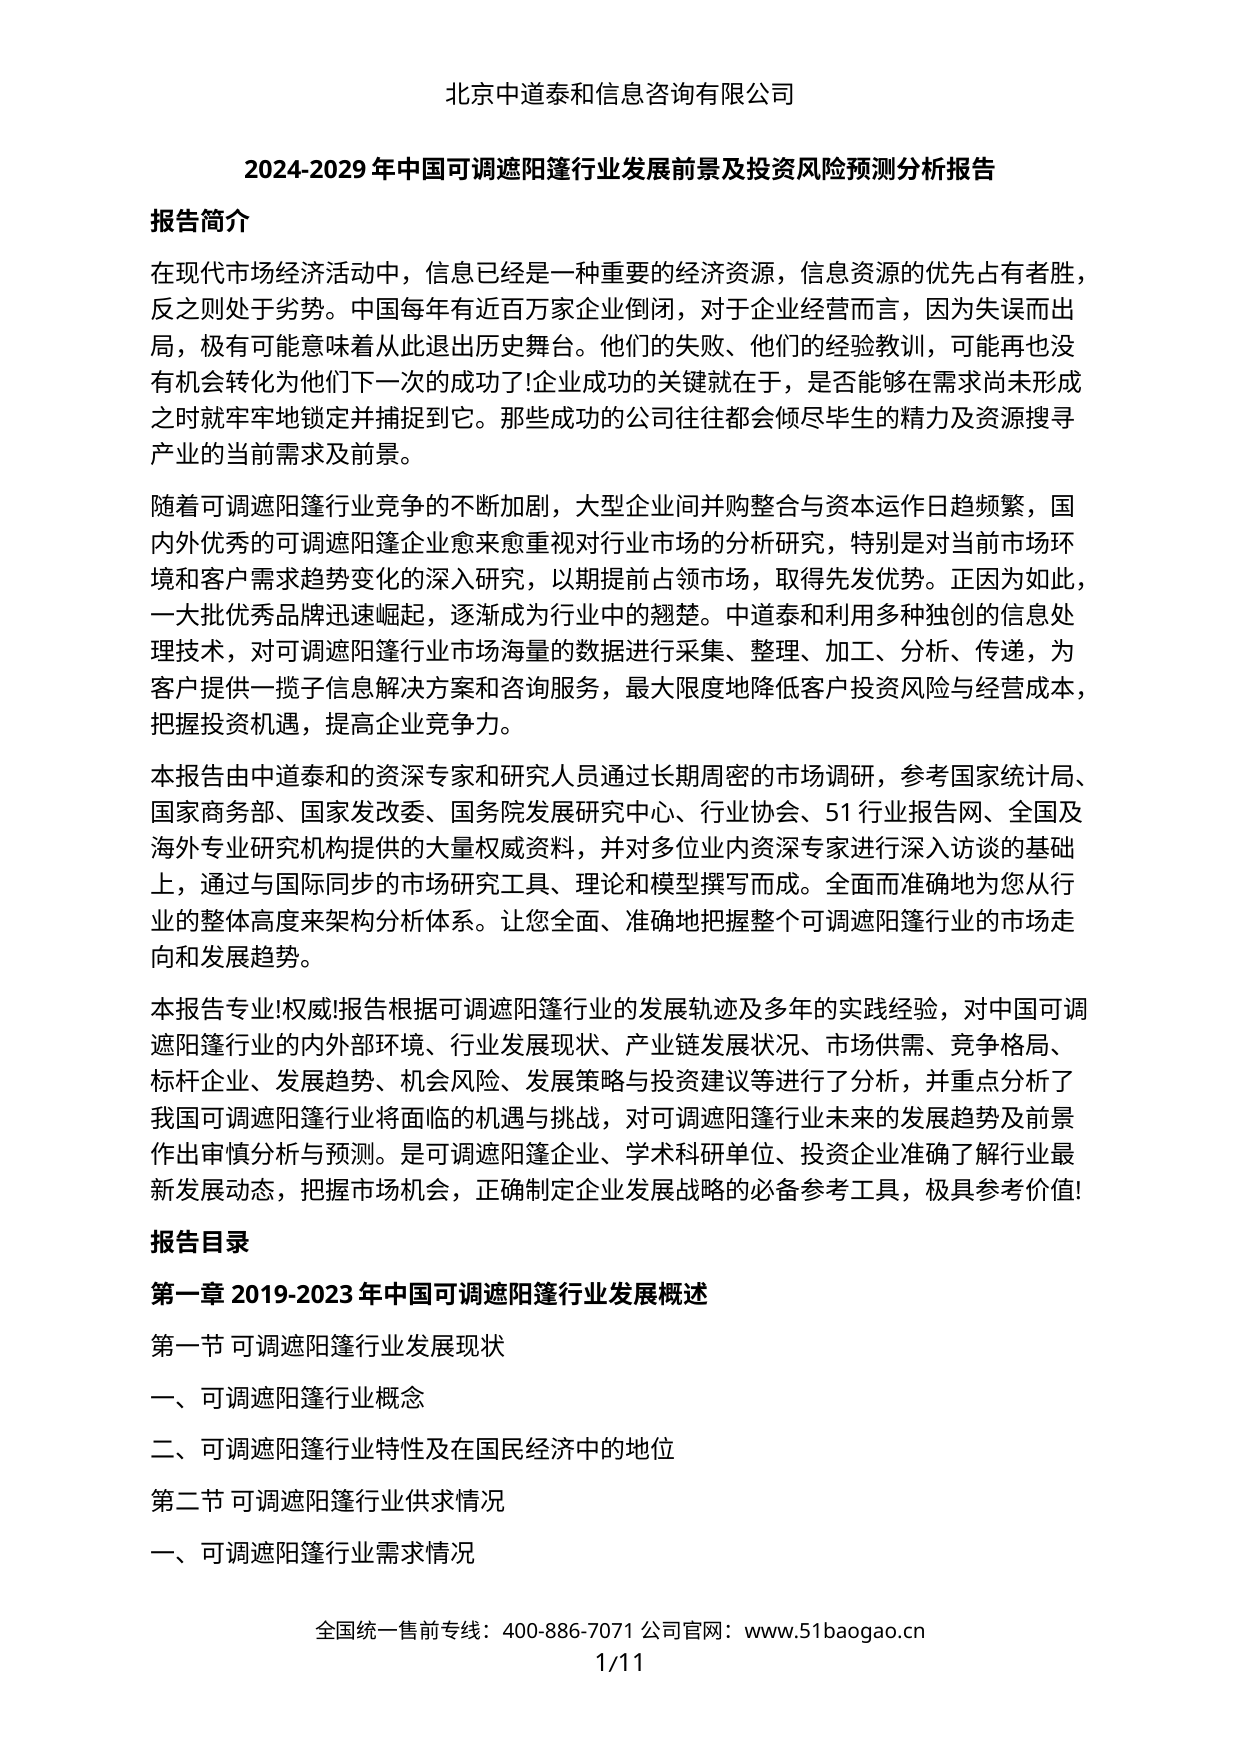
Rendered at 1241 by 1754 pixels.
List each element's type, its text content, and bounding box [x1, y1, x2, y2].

text 二、可调遮阳篷行业特性及在国民经济中的地位 [150, 1430, 1090, 1466]
text 第一节 可调遮阳篷行业发展现状 [150, 1326, 1090, 1362]
text 报告目录 [150, 1222, 1090, 1259]
text 一、可调遮阳篷行业需求情况 [150, 1534, 1090, 1570]
text 报告简介 [150, 202, 1090, 238]
text 随着可调遮阳篷行业竞争的不断加剧，大型企业间并购整合与资本运作日趋频繁，国内外优秀的可调遮阳篷企业愈来愈重视对行业市场的分析研究，特别是对当前市场环境和客户需求趋势变化的深入研究，以期提前占领市场，取得先发优势。正因为如此，一大批优秀品牌迅速崛起，逐渐成为行业中的翘楚。中道泰和利用多种独创的信息处理技术，对可调遮阳篷行业市场海量的数据进行采集、整理、加工、分析、传递，为客户提供一揽子信息解决方案和咨询服务，最大限度地降低客户投资风险与经营成本，把握投资机遇，提高企业竞争力。 [150, 487, 1090, 741]
text 本报告专业!权威!报告根据可调遮阳篷行业的发展轨迹及多年的实践经验，对中国可调遮阳篷行业的内外部环境、行业发展现状、产业链发展状况、市场供需、竞争格局、标杆企业、发展趋势、机会风险、发展策略与投资建议等进行了分析，并重点分析了我国可调遮阳篷行业将面临的机遇与挑战，对可调遮阳篷行业未来的发展趋势及前景作出审慎分析与预测。是可调遮阳篷企业、学术科研单位、投资企业准确了解行业最新发展动态，把握市场机会，正确制定企业发展战略的必备参考工具，极具参考价值! [150, 989, 1090, 1207]
text 第二节 可调遮阳篷行业供求情况 [150, 1482, 1090, 1518]
text 在现代市场经济活动中，信息已经是一种重要的经济资源，信息资源的优先占有者胜，反之则处于劣势。中国每年有近百万家企业倒闭，对于企业经营而言，因为失误而出局，极有可能意味着从此退出历史舞台。他们的失败、他们的经验教训，可能再也没有机会转化为他们下一次的成功了!企业成功的关键就在于，是否能够在需求尚未形成之时就牢牢地锁定并捕捉到它。那些成功的公司往往都会倾尽毕生的精力及资源搜寻产业的当前需求及前景。 [150, 254, 1090, 471]
text 一、可调遮阳篷行业概念 [150, 1378, 1090, 1414]
text 本报告由中道泰和的资深专家和研究人员通过长期周密的市场调研，参考国家统计局、国家商务部、国家发改委、国务院发展研究中心、行业协会、51行业报告网、全国及海外专业研究机构提供的大量权威资料，并对多位业内资深专家进行深入访谈的基础上，通过与国际同步的市场研究工具、理论和模型撰写而成。全面而准确地为您从行业的整体高度来架构分析体系。让您全面、准确地把握整个可调遮阳篷行业的市场走向和发展趋势。 [150, 756, 1090, 974]
text 2024-2029年中国可调遮阳篷行业发展前景及投资风险预测分析报告 [150, 150, 1090, 186]
text 第一章 2019-2023年中国可调遮阳篷行业发展概述 [150, 1274, 1090, 1311]
